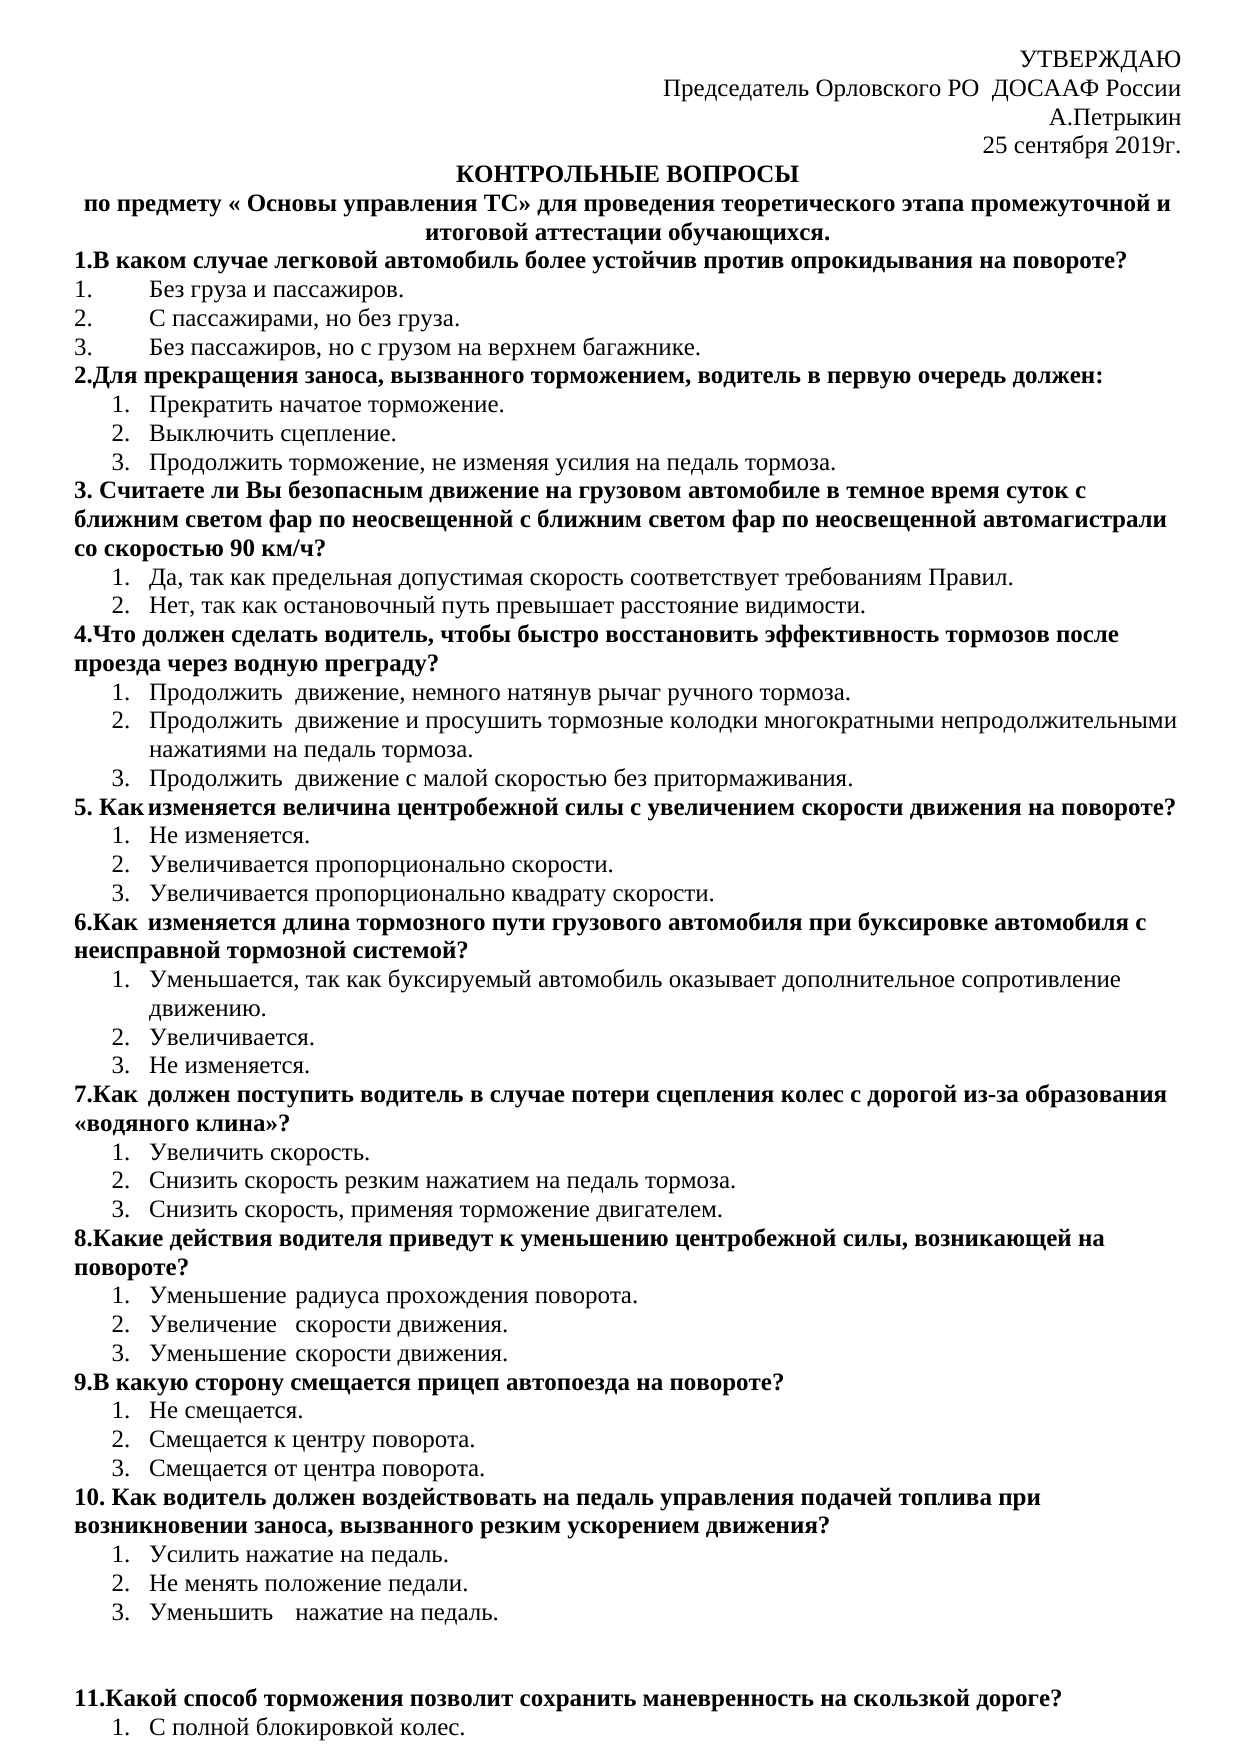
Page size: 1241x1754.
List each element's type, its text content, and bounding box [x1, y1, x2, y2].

list Уменьшается, так как буксируемый автомобиль оказывает дополнительное сопротивление движению. [111, 964, 1181, 1022]
list Не изменяется. [111, 821, 1181, 849]
text 9.В какую сторону смещается прицеп автопоезда на повороте? [74, 1367, 1181, 1396]
text по предмету « Основы управления ТС» для проведения теоретического этапа промежуточной и итоговой аттестации обучающихся. [74, 188, 1181, 246]
list Продолжить движение, немного натянув рычаг ручного тормоза. [111, 677, 1181, 706]
text УТВЕРЖДАЮ [74, 44, 1181, 73]
list Смещается от центра поворота. [111, 1453, 1181, 1482]
list Снизить скорость резким нажатием на педаль тормоза. [111, 1166, 1181, 1194]
list Продолжить движение с малой скоростью без притормаживания. [111, 763, 1181, 792]
list Не менять положение педали. [111, 1568, 1181, 1597]
list Без груза и пассажиров. [74, 274, 1181, 303]
list С пассажирами, но без груза. [74, 303, 1181, 332]
list Прекратить начатое торможение. [111, 389, 1181, 418]
list Без пассажиров, но с грузом на верхнем багажнике. [74, 332, 1181, 361]
list Продолжить движение и просушить тормозные колодки многократными непродолжительными нажатиями на педаль тормоза. [111, 706, 1181, 763]
list Снизить скорость, применяя торможение двигателем. [111, 1194, 1181, 1223]
text 25 сентября 2019г. [74, 131, 1181, 159]
text Председатель Орловского РО ДОСААФ России [74, 73, 1181, 102]
text 1.В каком случае легковой автомобиль более устойчив против опрокидывания на повороте? [74, 246, 1181, 274]
list Смещается к центру поворота. [111, 1424, 1181, 1453]
text 11.Какой способ торможения позволит сохранить маневренность на скользкой дороге? [74, 1683, 1181, 1712]
list Увеличивается пропорционально квадрату скорости. [111, 878, 1181, 907]
text 4.Что должен сделать водитель, чтобы быстро восстановить эффективность тормозов после проезда через водную преграду? [74, 619, 1181, 677]
text 10. Как водитель должен воздействовать на педаль управления подачей топлива при возникновении заноса, вызванного резким ускорением движения? [74, 1482, 1181, 1539]
list Уменьшение радиуса прохождения поворота. [111, 1281, 1181, 1309]
list Усилить нажатие на педаль. [111, 1539, 1181, 1568]
list С полной блокировкой колес. [111, 1712, 1181, 1741]
list Увеличивается пропорционально скорости. [111, 849, 1181, 878]
text 3. Считаете ли Вы безопасным движение на грузовом автомобиле в темное время суток с ближним светом фар по неосвещенной с ближним светом фар по неосвещенной автомагистрали со скоростью 90 км/ч? [74, 476, 1181, 562]
list Увеличить скорость. [111, 1137, 1181, 1166]
list Не смещается. [111, 1396, 1181, 1424]
list Не изменяется. [111, 1051, 1181, 1079]
text 2.Для прекращения заноса, вызванного торможением, водитель в первую очередь должен: [74, 361, 1181, 389]
text КОНТРОЛЬНЫЕ ВОПРОСЫ [74, 159, 1181, 188]
list Уменьшение скорости движения. [111, 1338, 1181, 1367]
text 5. Как изменяется величина центробежной силы с увеличением скорости движения на повороте? [74, 792, 1181, 821]
list Увеличение скорости движения. [111, 1309, 1181, 1338]
text А.Петрыкин [74, 102, 1181, 131]
text 8.Какие действия водителя приведут к уменьшению центробежной силы, возникающей на повороте? [74, 1223, 1181, 1281]
list Продолжить торможение, не изменяя усилия на педаль тормоза. [111, 447, 1181, 476]
list Да, так как предельная допустимая скорость соответствует требованиям Правил. [111, 562, 1181, 591]
list Уменьшить нажатие на педаль. [111, 1597, 1181, 1626]
text 7.Как должен поступить водитель в случае потери сцепления колес с дорогой из-за образования «водяного клина»? [74, 1079, 1181, 1137]
list Увеличивается. [111, 1022, 1181, 1051]
text 6.Как изменяется длина тормозного пути грузового автомобиля при буксировке автомобиля с неисправной тормозной системой? [74, 907, 1181, 964]
list Нет, так как остановочный путь превышает расстояние видимости. [111, 591, 1181, 619]
list Выключить сцепление. [111, 418, 1181, 447]
